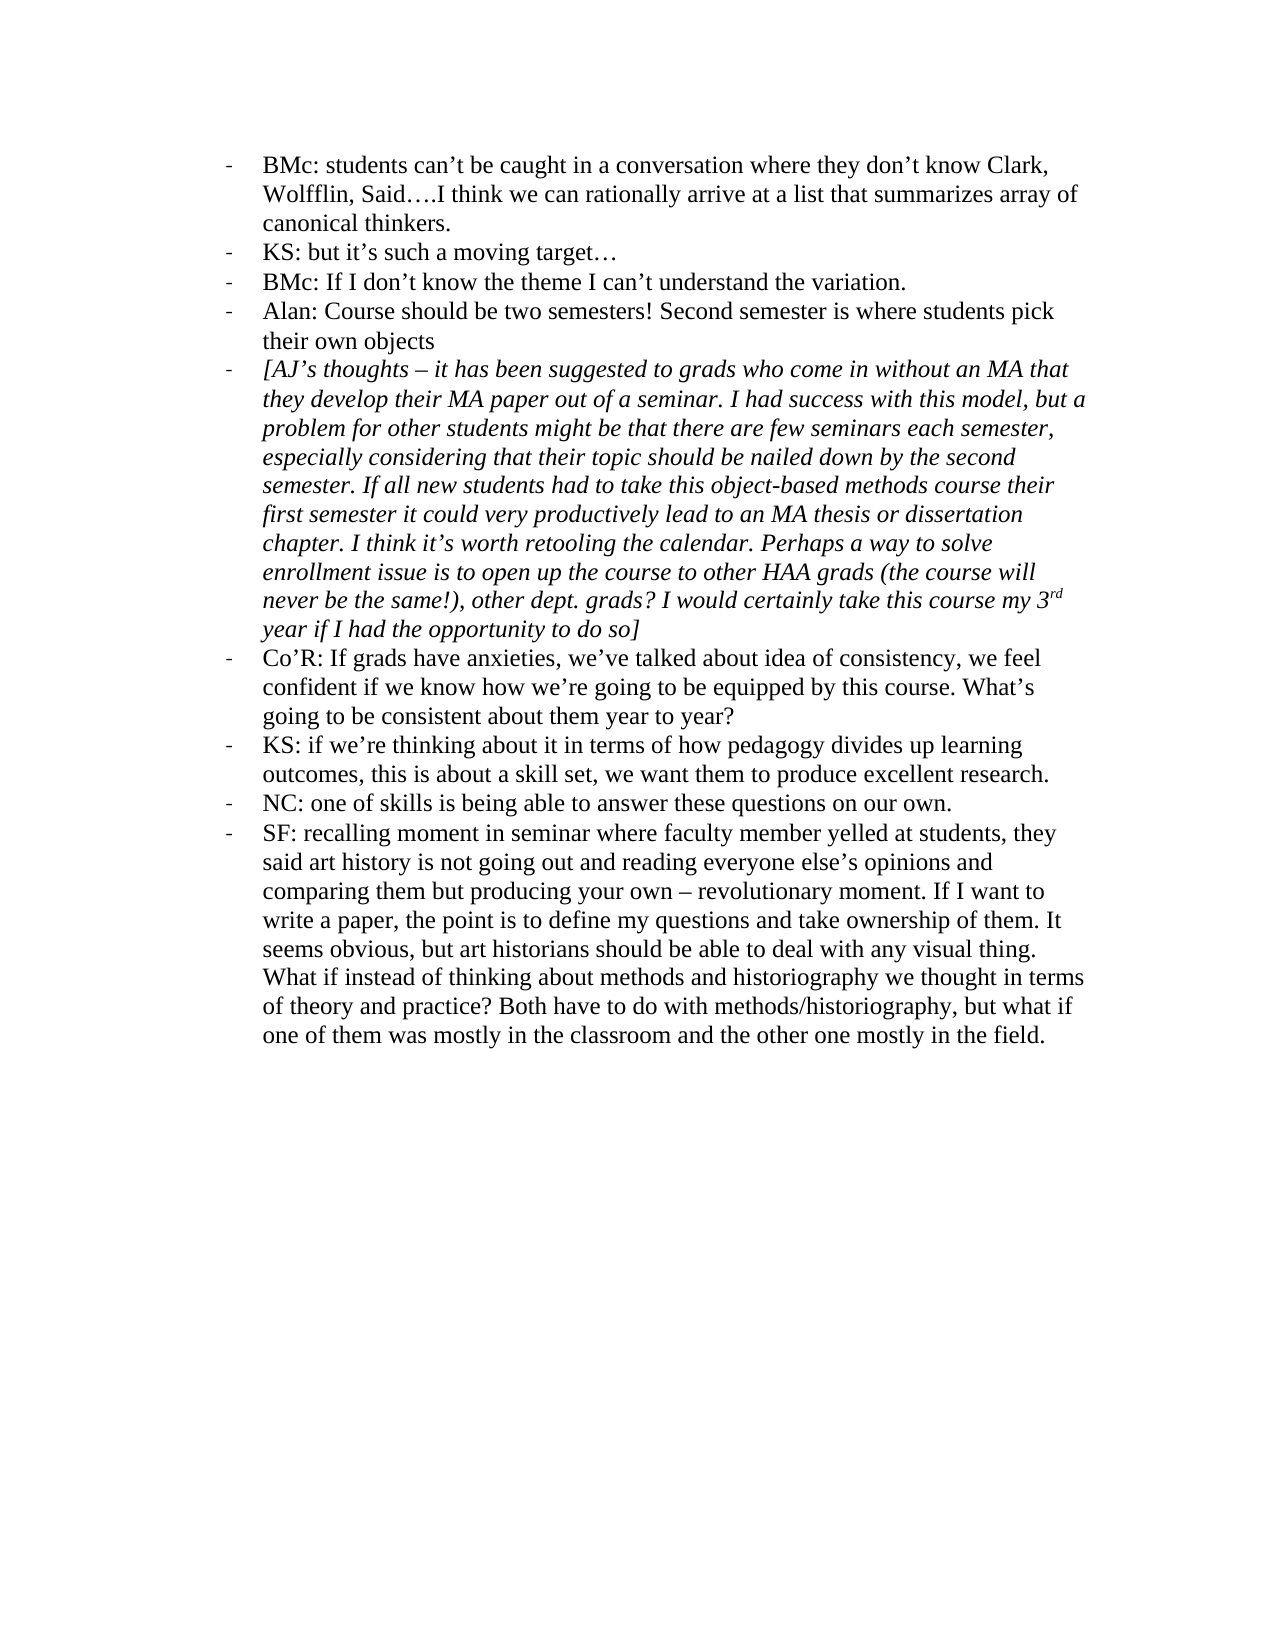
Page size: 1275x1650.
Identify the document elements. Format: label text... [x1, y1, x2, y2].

list BMc: students can’t be caught in a conversation where they don’t know Clark, Wolfflin, Said….I think we can rationally arrive at a list that summarizes array of canonical thinkers. [225, 150, 1087, 237]
list [AJ’s thoughts – it has been suggested to grads who come in without an MA that they develop their MA paper out of a seminar. I had success with this model, but a problem for other students might be that there are few seminars each semester, especially considering that their topic should be nailed down by the second semester. If all new students had to take this object-based methods course their first semester it could very productively lead to an MA thesis or dissertation chapter. I think it’s worth retooling the calendar. Perhaps a way to solve enrollment issue is to open up the course to other HAA grads (the course will never be the same!), other dept. grads? I would certainly take this course my 3rd year if I had the opportunity to do so] [225, 354, 1087, 643]
list Alan: Course should be two semesters! Second semester is where students pick their own objects [225, 296, 1087, 354]
list KS: but it’s such a moving target… [225, 237, 1087, 267]
list Co’R: If grads have anxieties, we’ve talked about idea of consistency, we feel confident if we know how we’re going to be equipped by this course. What’s going to be consistent about them year to year? [225, 643, 1087, 730]
list BMc: If I don’t know the theme I can’t understand the variation. [225, 267, 1087, 296]
list SF: recalling moment in seminar where faculty member yelled at students, they said art history is not going out and reading everyone else’s opinions and comparing them but producing your own – revolutionary moment. If I want to write a paper, the point is to define my questions and take ownership of them. It seems obvious, but art historians should be able to deal with any visual thing. What if instead of thinking about methods and historiography we thought in terms of theory and practice? Both have to do with methods/historiography, but what if one of them was mostly in the classroom and the other one mostly in the field. [225, 818, 1087, 1049]
list KS: if we’re thinking about it in terms of how pedagogy divides up learning outcomes, this is about a skill set, we want them to produce excellent research. [225, 730, 1087, 788]
list NC: one of skills is being able to answer these questions on our own. [225, 788, 1087, 818]
